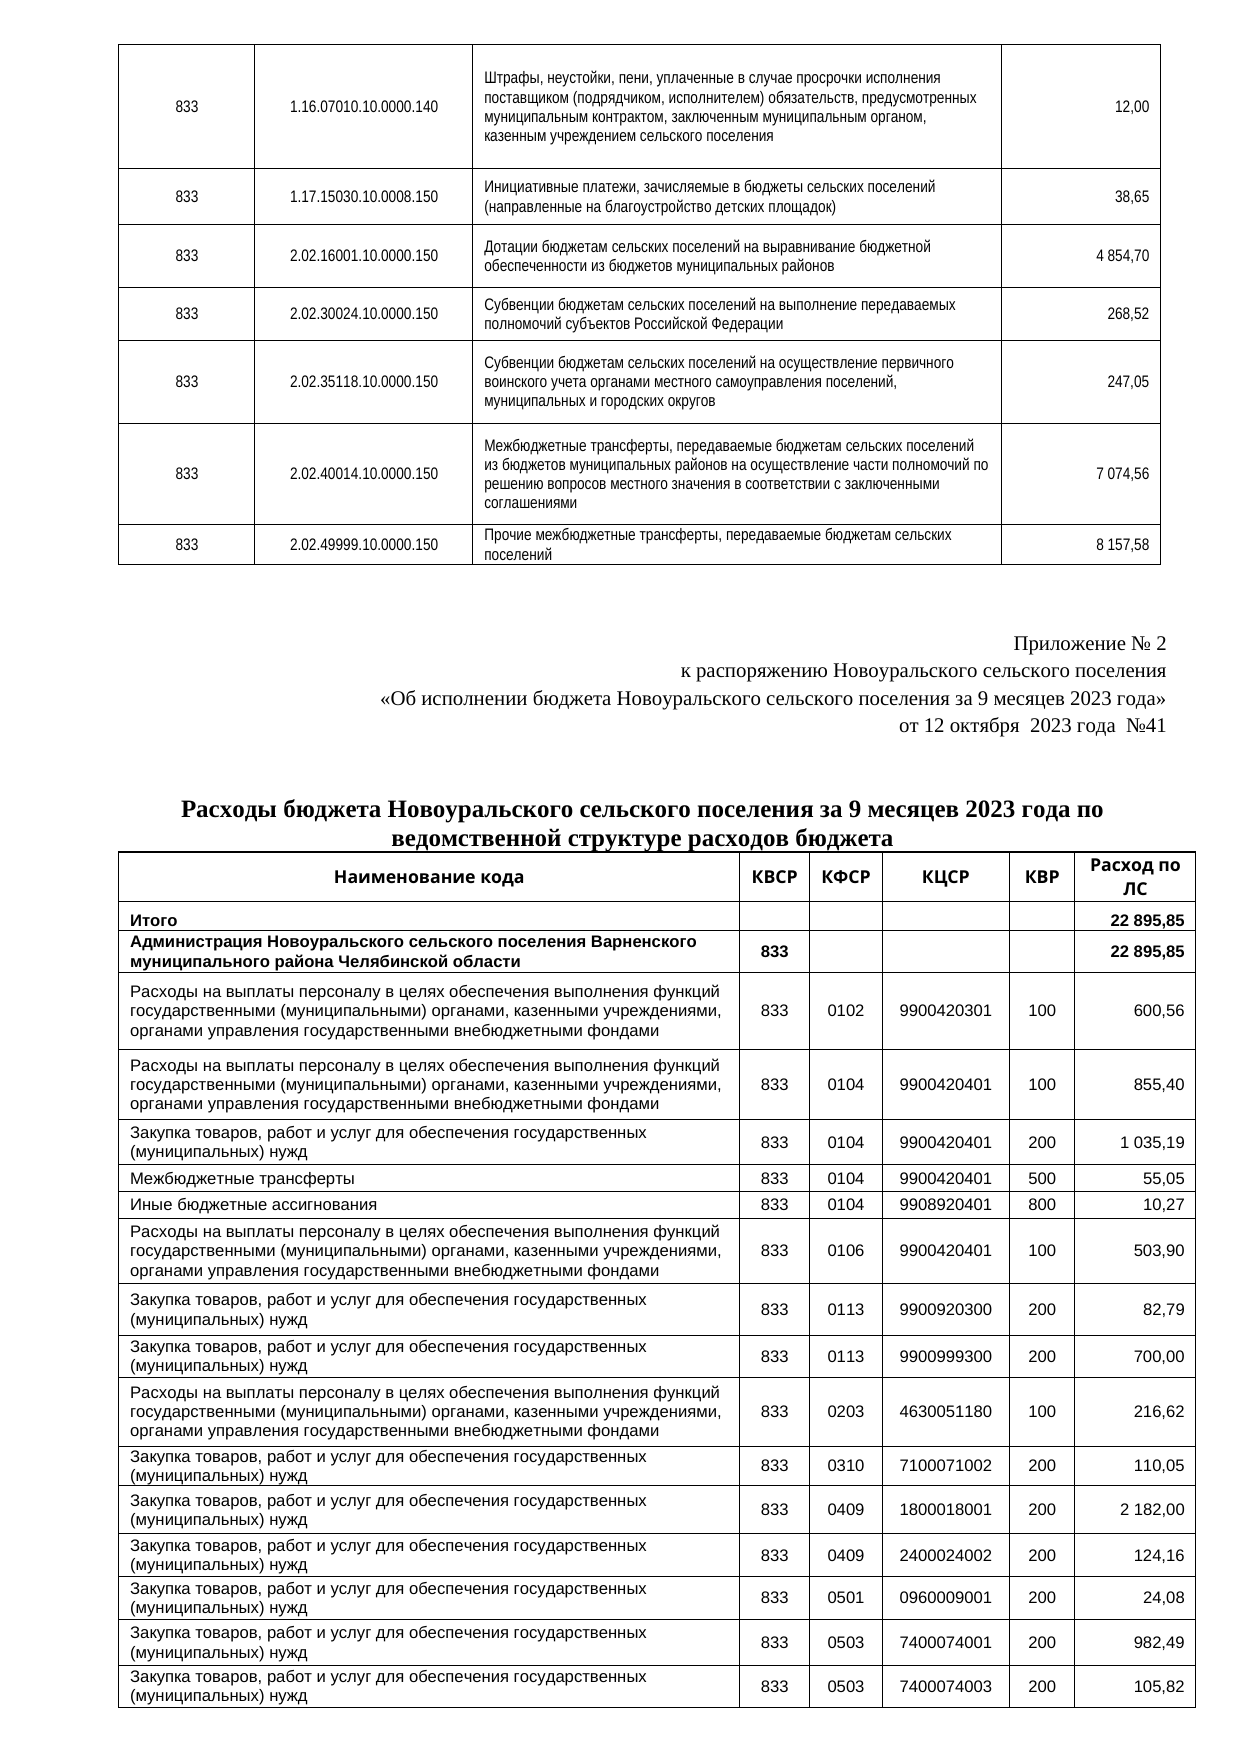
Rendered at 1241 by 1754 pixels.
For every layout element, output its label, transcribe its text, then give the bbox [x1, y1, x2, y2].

table_cell Расходы на выплаты персоналу в целях обеспечения выполнения функций государственными (муниципальными) органами, казенными учреждениями, органами управления государственными внебюджетными фондами [119, 1219, 739, 1283]
table_cell 833 [119, 288, 254, 340]
table_cell 124,16 [1075, 1534, 1195, 1576]
table_cell 833 [119, 424, 254, 524]
table_cell 982,49 [1075, 1620, 1195, 1664]
table_cell [1010, 931, 1074, 972]
table_cell 833 [740, 1378, 809, 1446]
table_cell Дотации бюджетам сельских поселений на выравнивание бюджетной обеспеченности из бюджетов муниципальных районов [473, 225, 1001, 287]
table_cell 9900920300 [883, 1284, 1009, 1334]
table_cell 100 [1010, 1219, 1074, 1283]
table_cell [119, 1620, 739, 1664]
table_cell 833 [740, 1666, 809, 1707]
table_cell [810, 902, 882, 930]
text «Об исполнении бюджета Новоуральского сельского поселения за 9 месяцев 2023 года» [118, 686, 1167, 710]
table_cell 2.02.30024.10.0000.150 [255, 288, 472, 340]
table_cell 200 [1010, 1666, 1074, 1707]
table_cell 247,05 [1002, 341, 1160, 422]
table_cell 833 [119, 341, 254, 422]
table_cell 855,40 [1075, 1050, 1195, 1119]
table_cell 1800018001 [883, 1486, 1009, 1533]
table_cell 55,05 [1075, 1165, 1195, 1191]
table_header КВР [1010, 853, 1074, 901]
table_header Наименование кода [119, 853, 739, 901]
table_cell 833 [740, 1620, 809, 1664]
table_cell 9908920401 [883, 1192, 1009, 1217]
text от 12 октября 2023 года №41 [118, 713, 1167, 737]
table_cell 0106 [810, 1219, 882, 1283]
table_cell 100 [1010, 1378, 1074, 1446]
table_cell 100 [1010, 1050, 1074, 1119]
table_cell 9900420401 [883, 1120, 1009, 1164]
table_cell 833 [740, 1192, 809, 1217]
table_cell 4630051180 [883, 1378, 1009, 1446]
table_cell 9900420401 [883, 1050, 1009, 1119]
table_cell 833 [740, 931, 809, 972]
table_cell 9900420301 [883, 973, 1009, 1049]
table_cell 24,08 [1075, 1577, 1195, 1619]
table_cell 833 [740, 1165, 809, 1191]
table_cell 0503 [810, 1620, 882, 1664]
table_cell 500 [1010, 1165, 1074, 1191]
table_cell 0104 [810, 1050, 882, 1119]
table_cell 105,82 [1075, 1666, 1195, 1707]
table_cell Субвенции бюджетам сельских поселений на осуществление первичного воинского учета органами местного самоуправления поселений, муниципальных и городских округов [473, 341, 1001, 422]
table_cell 833 [119, 525, 254, 563]
table_cell 7 074,56 [1002, 424, 1160, 524]
table_cell 0113 [810, 1284, 882, 1334]
table_cell 8 157,58 [1002, 525, 1160, 563]
table_cell 4 854,70 [1002, 225, 1160, 287]
table_cell 0310 [810, 1447, 882, 1485]
table_cell 0503 [810, 1666, 882, 1707]
table_cell 7400074003 [883, 1666, 1009, 1707]
table_cell 833 [740, 1447, 809, 1485]
table_cell 1 035,19 [1075, 1120, 1195, 1164]
table_cell 833 [740, 1219, 809, 1283]
table_cell 0960009001 [883, 1577, 1009, 1619]
table_cell Межбюджетные трансферты, передаваемые бюджетам сельских поселений из бюджетов муниципальных районов на осуществление части полномочий по решению вопросов местного значения в соответствии с заключенными соглашениями [473, 424, 1001, 524]
table_cell 833 [740, 1486, 809, 1533]
table_cell 0104 [810, 1120, 882, 1164]
table_cell Субвенции бюджетам сельских поселений на выполнение передаваемых полномочий субъектов Российской Федерации [473, 288, 1001, 340]
table_cell Закупка товаров, работ и услуг для обеспечения государственных (муниципальных) нужд [119, 1486, 739, 1533]
table_cell 38,65 [1002, 169, 1160, 224]
table_cell 833 [740, 1284, 809, 1334]
table_cell 2400024002 [883, 1534, 1009, 1576]
table_cell 2.02.16001.10.0000.150 [255, 225, 472, 287]
table_cell 700,00 [1075, 1336, 1195, 1377]
table_cell 200 [1010, 1486, 1074, 1533]
table_cell 110,05 [1075, 1447, 1195, 1485]
table_cell 800 [1010, 1192, 1074, 1217]
table_cell Иные бюджетные ассигнования [119, 1192, 739, 1217]
text к распоряжению Новоуральского сельского поселения [118, 658, 1167, 682]
table_cell 7400074001 [883, 1620, 1009, 1664]
table_header КЦСР [883, 853, 1009, 901]
table_cell 833 [119, 45, 254, 168]
table_cell 0104 [810, 1192, 882, 1217]
table_cell 216,62 [1075, 1378, 1195, 1446]
table_cell 2 182,00 [1075, 1486, 1195, 1533]
text Приложение № 2 [118, 631, 1167, 654]
table_cell 200 [1010, 1534, 1074, 1576]
table_cell 0113 [810, 1336, 882, 1377]
table_cell 9900420401 [883, 1165, 1009, 1191]
table_cell Закупка товаров, работ и услуг для обеспечения государственных (муниципальных) нужд [119, 1447, 739, 1485]
table_cell Расходы на выплаты персоналу в целях обеспечения выполнения функций государственными (муниципальными) органами, казенными учреждениями, органами управления государственными внебюджетными фондами [119, 973, 739, 1049]
table_cell [1010, 902, 1074, 930]
table_cell 833 [119, 169, 254, 224]
table_cell [883, 931, 1009, 972]
table_cell 2.02.40014.10.0000.150 [255, 424, 472, 524]
table_cell 82,79 [1075, 1284, 1195, 1334]
table_cell 0102 [810, 973, 882, 1049]
table_cell Расходы на выплаты персоналу в целях обеспечения выполнения функций государственными (муниципальными) органами, казенными учреждениями, органами управления государственными внебюджетными фондами [119, 1050, 739, 1119]
table_cell Штрафы, неустойки, пени, уплаченные в случае просрочки исполнения поставщиком (подрядчиком, исполнителем) обязательств, предусмотренных муниципальным контрактом, заключенным муниципальным органом, казенным учреждением сельского поселения [473, 45, 1001, 168]
table_cell 2.02.35118.10.0000.150 [255, 341, 472, 422]
table_cell Межбюджетные трансферты [119, 1165, 739, 1191]
table_cell 833 [740, 1336, 809, 1377]
table_cell 0104 [810, 1165, 882, 1191]
table_cell 1.16.07010.10.0000.140 [255, 45, 472, 168]
table_cell 200 [1010, 1120, 1074, 1164]
table_cell Aдминистрация Новоуральского сельского поселения Варненского муниципального района Челябинской области [119, 931, 739, 972]
table_header Расход по ЛС [1075, 853, 1195, 901]
table_cell 0501 [810, 1577, 882, 1619]
table_cell Расходы на выплаты персоналу в целях обеспечения выполнения функций государственными (муниципальными) органами, казенными учреждениями, органами управления государственными внебюджетными фондами [119, 1378, 739, 1446]
table_cell 833 [740, 973, 809, 1049]
table_cell 200 [1010, 1577, 1074, 1619]
table_cell 7100071002 [883, 1447, 1009, 1485]
table_cell 1.17.15030.10.0008.150 [255, 169, 472, 224]
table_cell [119, 1666, 739, 1707]
table_cell 0409 [810, 1486, 882, 1533]
table_cell 268,52 [1002, 288, 1160, 340]
table_cell 833 [119, 225, 254, 287]
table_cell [119, 1534, 739, 1576]
table_cell 10,27 [1075, 1192, 1195, 1217]
table_cell 100 [1010, 973, 1074, 1049]
table_cell [740, 902, 809, 930]
table_cell 200 [1010, 1620, 1074, 1664]
table_cell 200 [1010, 1336, 1074, 1377]
table_cell 12,00 [1002, 45, 1160, 168]
table_cell [810, 931, 882, 972]
table_cell 2.02.49999.10.0000.150 [255, 525, 472, 563]
table_cell 833 [740, 1577, 809, 1619]
table_cell 833 [740, 1050, 809, 1119]
table_cell 503,90 [1075, 1219, 1195, 1283]
table_cell Инициативные платежи, зачисляемые в бюджеты сельских поселений (направленные на благоустройство детских площадок) [473, 169, 1001, 224]
table_header КФСР [810, 853, 882, 901]
table_cell 22 895,85 [1075, 902, 1195, 930]
table_cell 600,56 [1075, 973, 1195, 1049]
table_cell 200 [1010, 1447, 1074, 1485]
table_cell 9900420401 [883, 1219, 1009, 1283]
table_cell Закупка товаров, работ и услуг для обеспечения государственных (муниципальных) нужд [119, 1284, 739, 1334]
table_cell Прочие межбюджетные трансферты, передаваемые бюджетам сельских поселений [473, 525, 1001, 563]
table_cell Закупка товаров, работ и услуг для обеспечения государственных (муниципальных) нужд [119, 1336, 739, 1377]
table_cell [119, 1577, 739, 1619]
table_cell [883, 902, 1009, 930]
table_cell 0409 [810, 1534, 882, 1576]
table_cell 0203 [810, 1378, 882, 1446]
table_cell 833 [740, 1534, 809, 1576]
table_cell 9900999300 [883, 1336, 1009, 1377]
text Расходы бюджета Новоуральского сельского поселения за 9 месяцев 2023 года по ведомственной структуре расходов бюджета [118, 794, 1167, 851]
table_cell Закупка товаров, работ и услуг для обеспечения государственных (муниципальных) нужд [119, 1120, 739, 1164]
table_cell Итого [119, 902, 739, 930]
table_cell 833 [740, 1120, 809, 1164]
table_cell 200 [1010, 1284, 1074, 1334]
table_header КВСР [740, 853, 809, 901]
table_cell 22 895,85 [1075, 931, 1195, 972]
